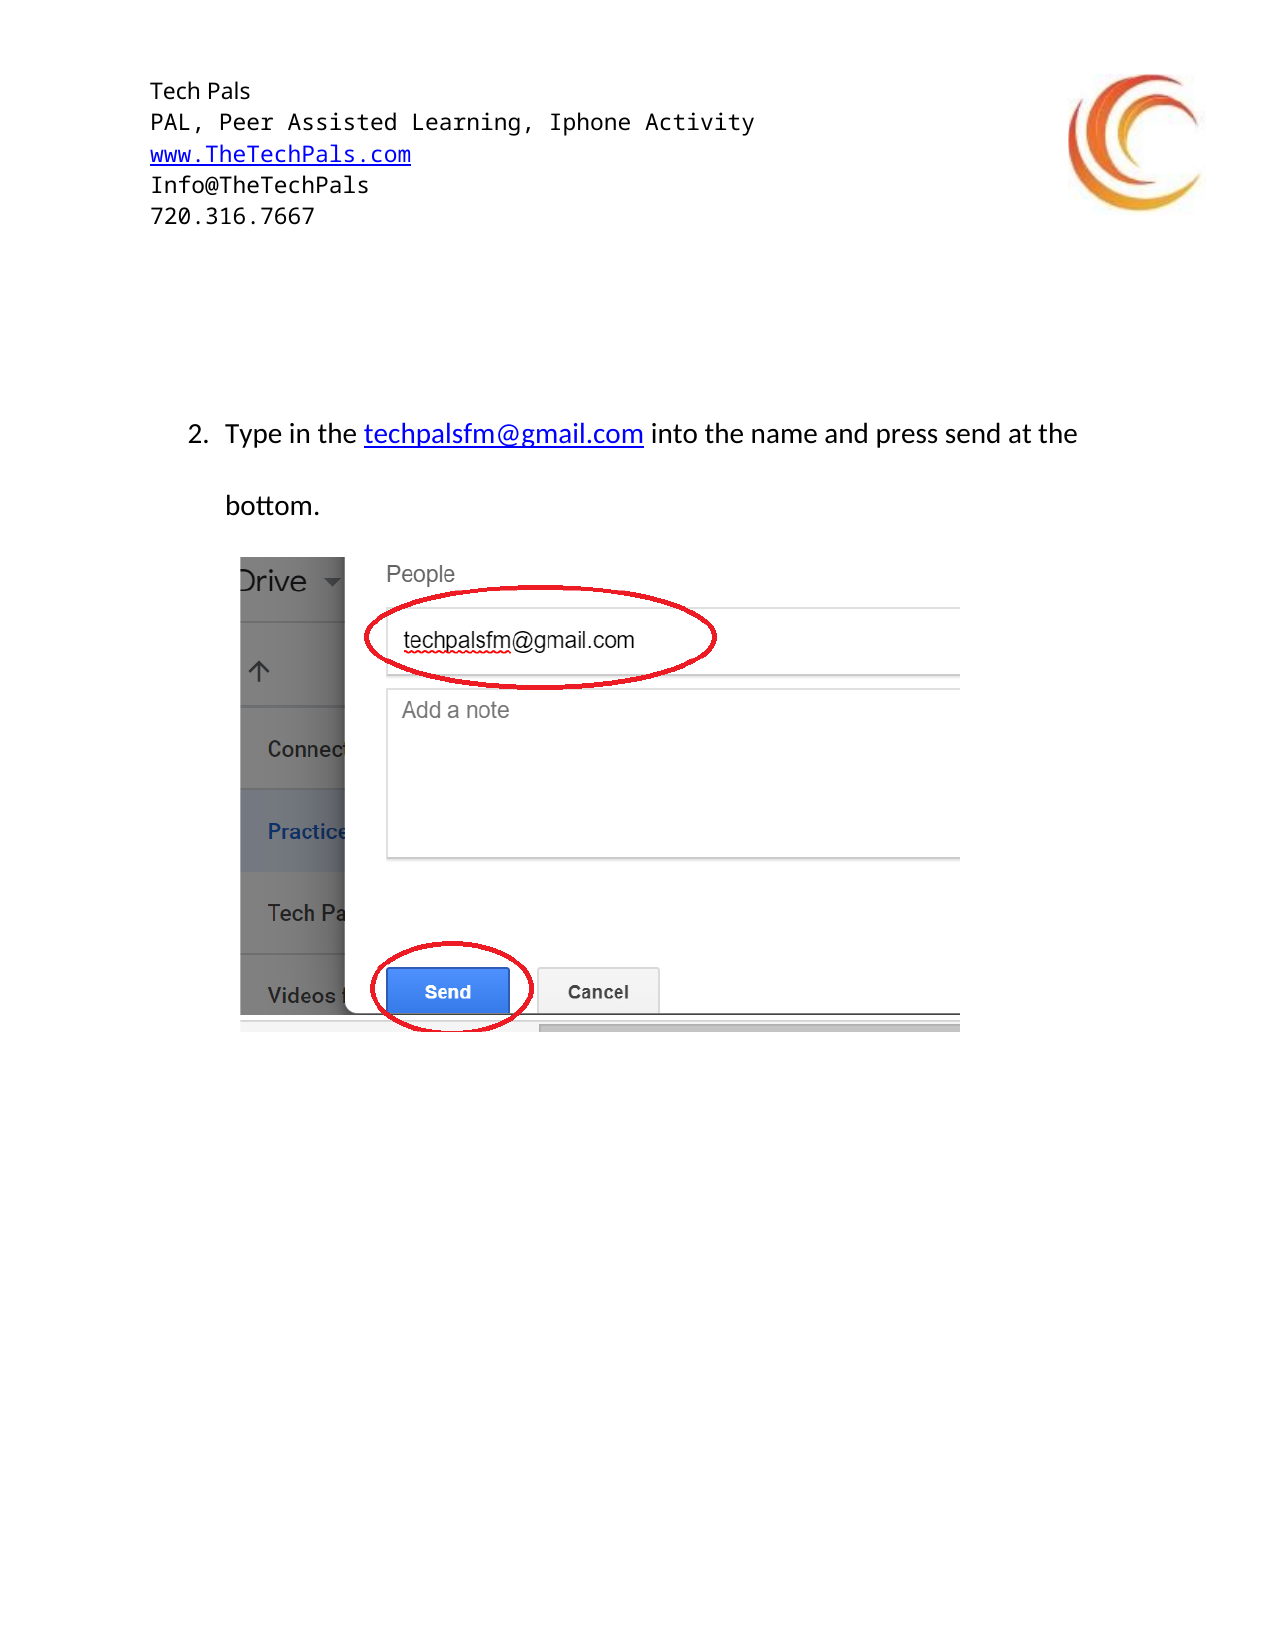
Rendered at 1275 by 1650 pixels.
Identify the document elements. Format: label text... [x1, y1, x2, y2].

picture [240, 557, 960, 1032]
picture [1068, 74, 1206, 215]
list Type in the techpalsfm@gmail.com into the name and press send at the bottom. [187, 415, 1125, 522]
